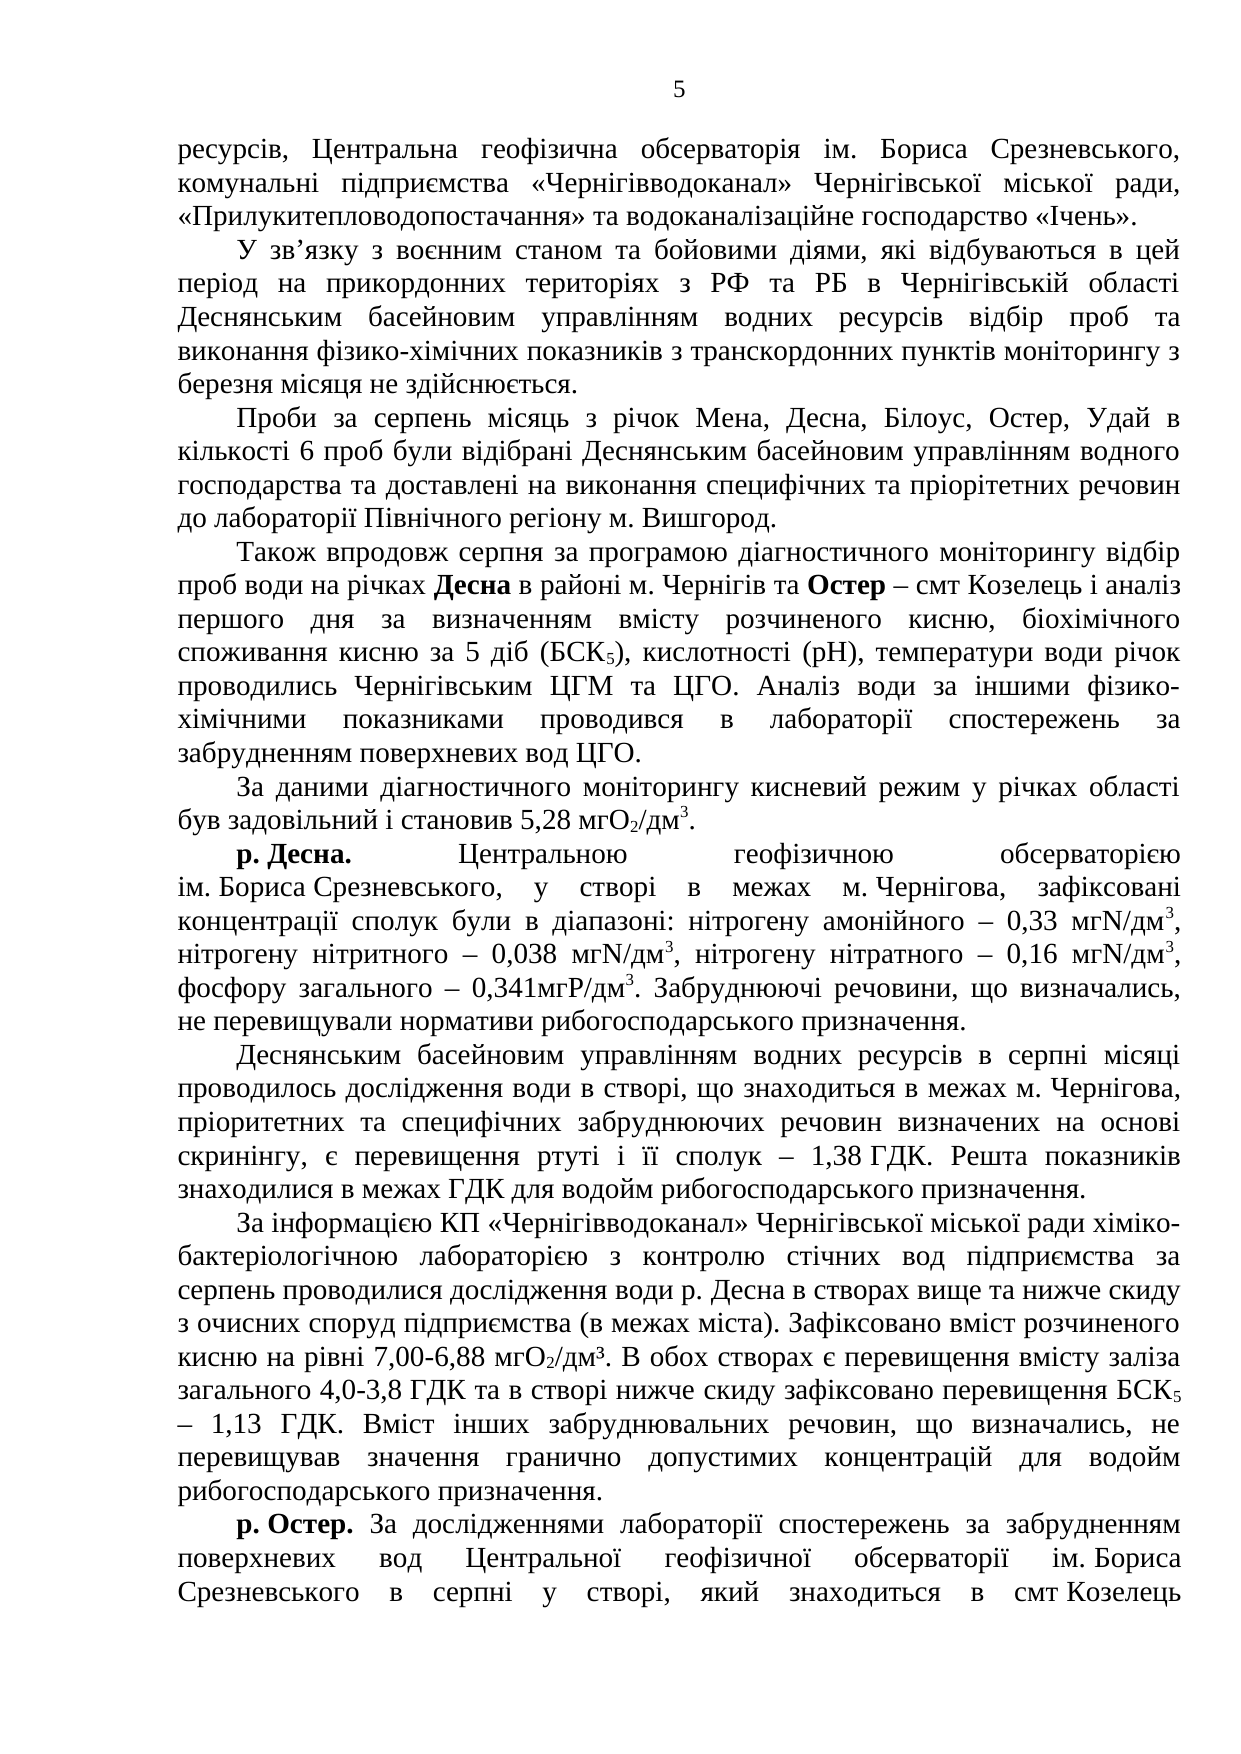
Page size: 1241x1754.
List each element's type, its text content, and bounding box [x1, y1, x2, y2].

text Також впродовж серпня за програмою діагностичного моніторингу відбір проб води на річках Десна в pайоні м. Чеpнігів та Остер – смт Козелець і аналіз першого дня за визначенням вмісту розчиненого кисню, біохімічного споживання кисню за 5 діб (БСК5), кислотності (рН), температури води річок проводились Чернігівським ЦГМ та ЦГО. Аналіз води за іншими фізико-хімічними показниками проводився в лабораторії спостережень за забрудненням поверхневих вод ЦГО. [177, 534, 1181, 769]
text р. Десна. Центральною геофізичною обсерваторією ім. Бориса Срезневського, у створі в межах м. Чернігова, зафіксовані концентрації сполук були в діапазоні: нітрогену амонійного – 0,33 мгN/дм3, нітрогену нітритного – 0,038 мгN/дм3, нітрогену нітратного – 0,16 мгN/дм3, фосфору загального – 0,341мгР/дм3. Забруднюючі речовини, що визначались, не перевищували нормативи рибогосподарського призначення. [177, 836, 1181, 1037]
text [177, 1507, 1181, 1607]
text За інформацією КП «Чернігівводоканал» Чернігівської міської ради хіміко-бактеріологічною лабораторією з контролю стічних вод підприємства за серпень проводилися дослідження води р. Десна в створах вище та нижче скиду з очисних споруд підприємства (в межах міста). Зафіксовано вміст розчиненого кисню на рівні 7,00-6,88 мгО2/дм³. В обох створах є перевищення вмісту заліза загального 4,0-3,8 ГДК та в створі нижче скиду зафіксовано перевищення БСК5 – 1,13 ГДК. Вміст інших забруднювальних речовин, що визначались, не перевищував значення гранично допустимих концентрацій для водойм рибогосподарського призначення. [177, 1205, 1181, 1507]
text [177, 131, 1181, 232]
text Проби за серпень місяць з річок Мена, Десна, Білоус, Остер, Удай в кількості 6 проб були відібрані Деснянським басейновим управлінням водного господарства та доставлені на виконання специфічних та пріорітетних речовин до лабораторії Північного регіону м. Вишгород. [177, 400, 1181, 534]
text За даними діагностичного моніторингу кисневий режим у річках області був задовільний і становив 5,28 мгО2/дм3. [177, 769, 1181, 836]
text Деснянським басейновим управлінням водних ресурсів в серпні місяці проводилось дослідження води в створі, що знаходиться в межах м. Чернігова, пріоритетних та специфічних забруднюючих речовин визначених на основі скринінгу, є перевищення ртуті і її сполук – 1,38 ГДК. Решта показників знаходилися в межах ГДК для водойм рибогосподарського призначення. [177, 1037, 1181, 1205]
text У зв’язку з воєнним станом та бойовими діями, які відбуваються в цей період на прикордонних територіях з РФ та РБ в Чернігівській області Деснянським басейновим управлінням водних ресурсів відбір проб та виконання фізико-хімічних показників з транскордонних пунктів моніторингу з березня місяця не здійснюється. [177, 232, 1181, 400]
